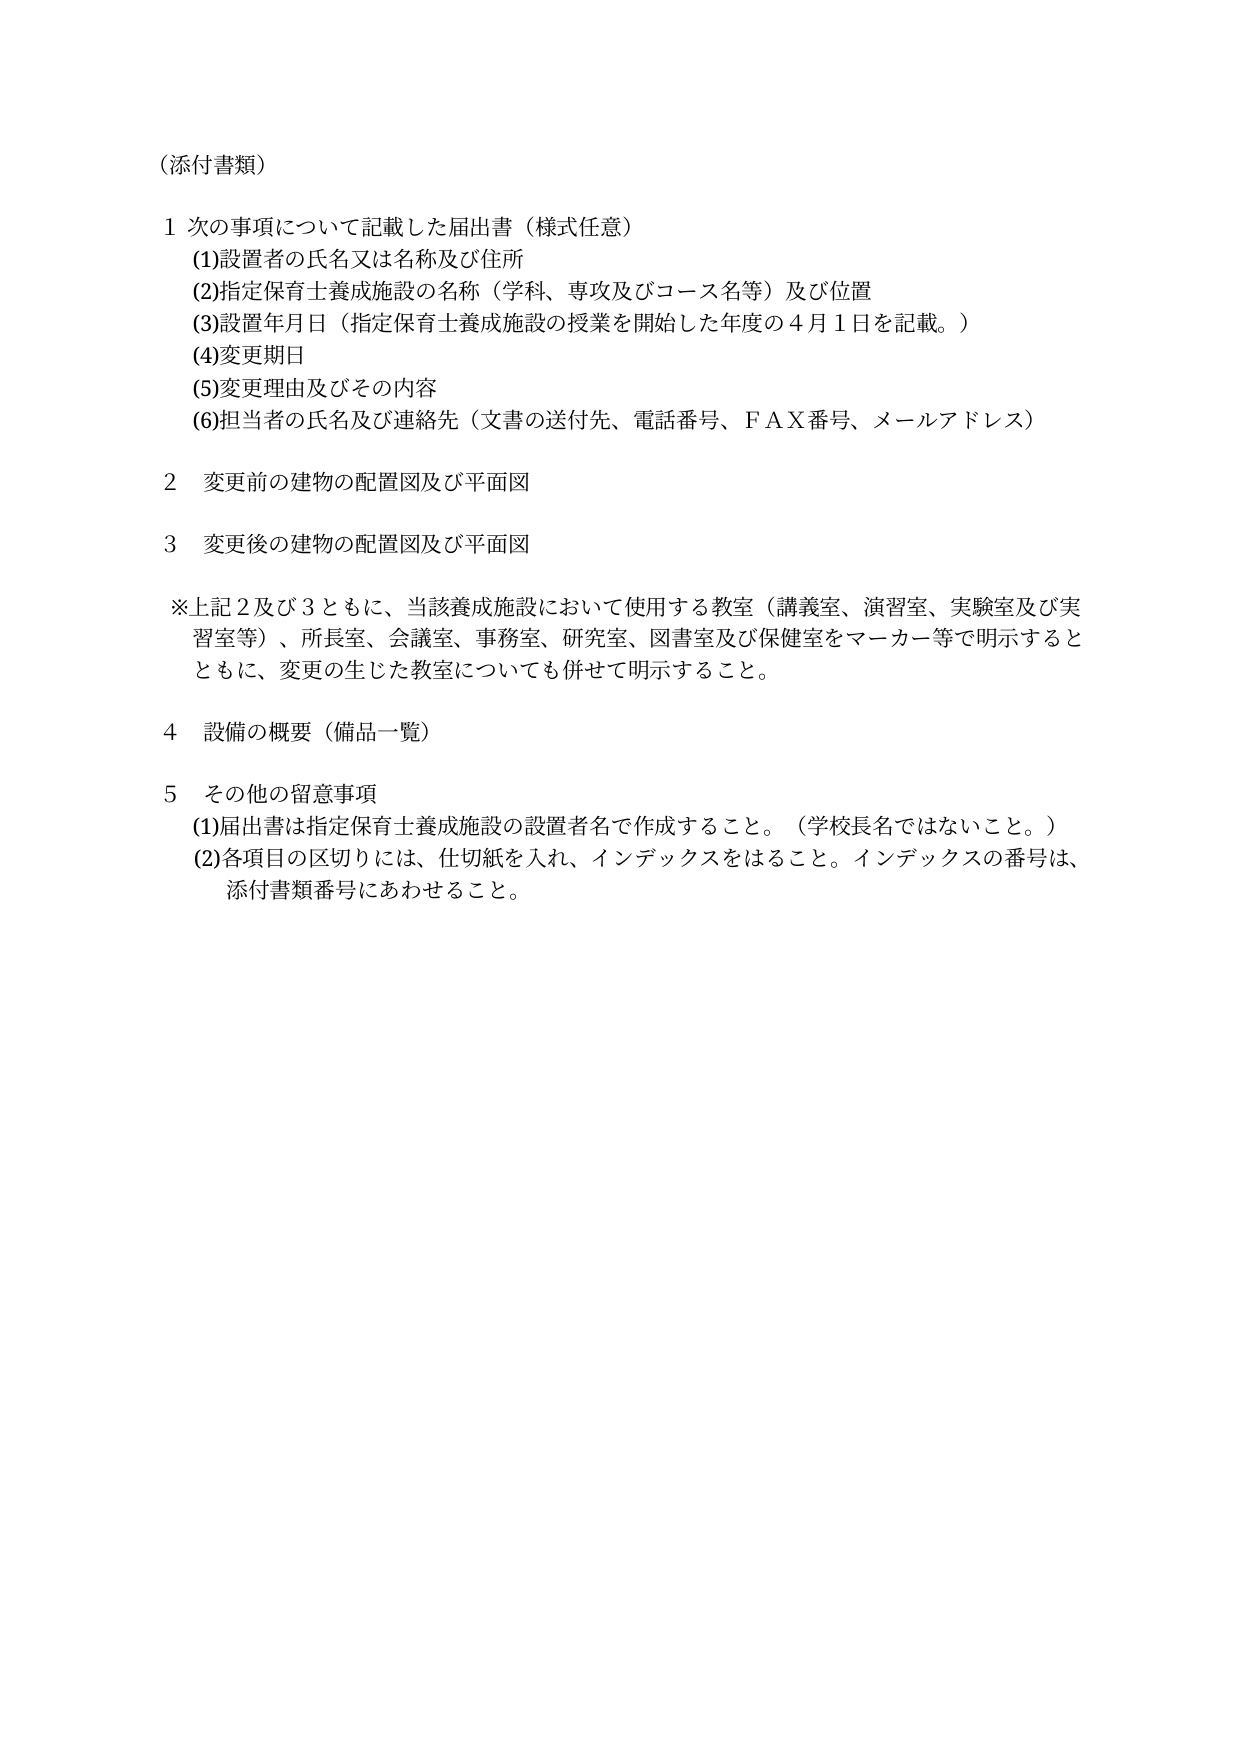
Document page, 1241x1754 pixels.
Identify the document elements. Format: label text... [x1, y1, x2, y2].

text (1)設置者の氏名又は名称及び住所 [159, 242, 1092, 274]
text （添付書類） [148, 148, 1092, 180]
text (4)変更期日 [159, 339, 1092, 370]
text (6)担当者の氏名及び連絡先（文書の送付先、電話番号、ＦＡＸ番号、メールアドレス） [159, 403, 1092, 434]
text (2)指定保育士養成施設の名称（学科、専攻及びコース名等）及び位置 [159, 274, 1092, 306]
text ４ 設備の概要（備品一覧） [159, 715, 1092, 747]
text １ 次の事項について記載した届出書（様式任意） [159, 211, 1092, 242]
text (1)届出書は指定保育士養成施設の設置者名で作成すること。（学校長名ではないこと。） [159, 809, 1092, 841]
text (2)各項目の区切りには、仕切紙を入れ、インデックスをはること。インデックスの番号は、添付書類番号にあわせること。 [193, 842, 1092, 904]
text (3)設置年月日（指定保育士養成施設の授業を開始した年度の４月１日を記載。） [159, 307, 1092, 338]
text ５ その他の留意事項 [159, 777, 1092, 809]
text ３ 変更後の建物の配置図及び平面図 [159, 528, 1092, 559]
text (5)変更理由及びその内容 [159, 371, 1092, 402]
text ２ 変更前の建物の配置図及び平面図 [159, 465, 1092, 497]
text ※上記２及び３ともに、当該養成施設において使用する教室（講義室、演習室、実験室及び実習室等）、所長室、会議室、事務室、研究室、図書室及び保健室をマーカー等で明示するとともに、変更の生じた教室についても併せて明示すること。 [171, 590, 1092, 684]
